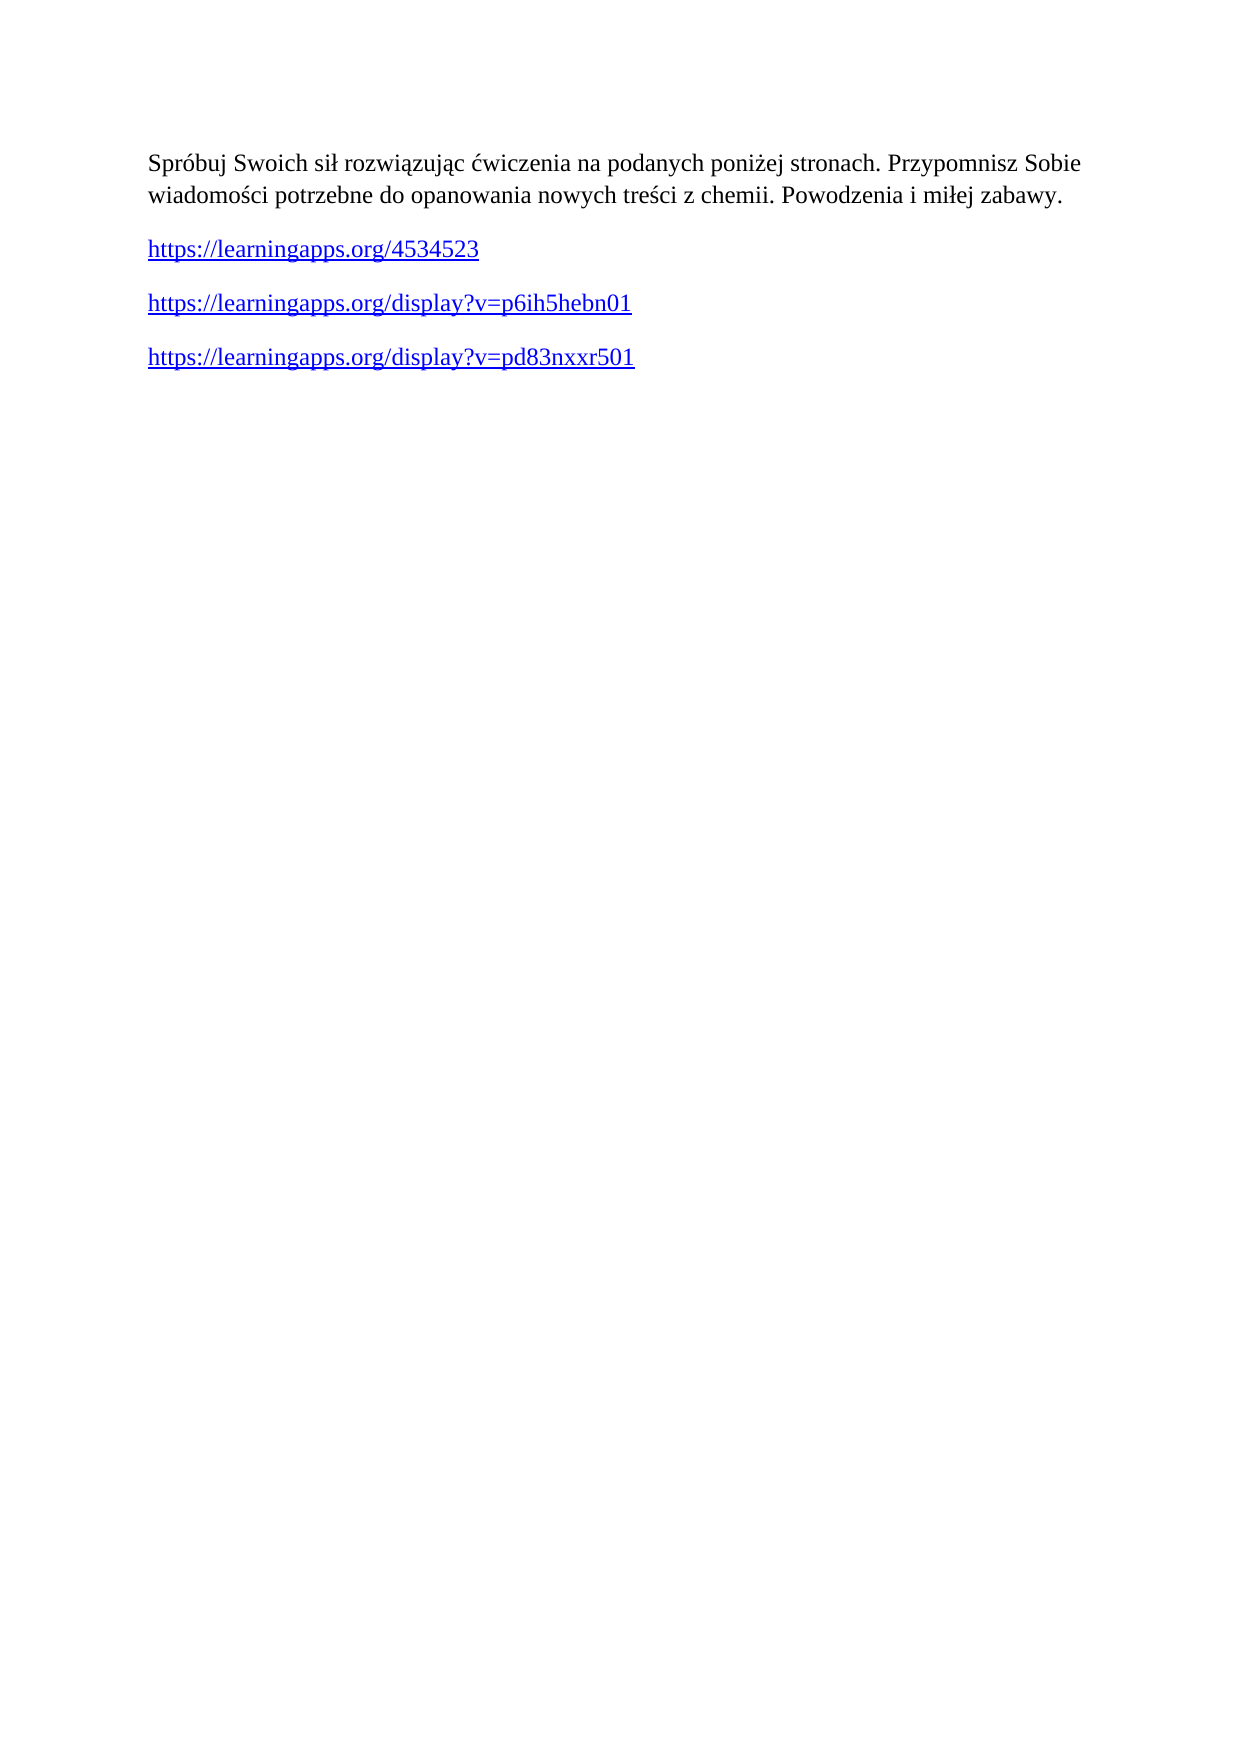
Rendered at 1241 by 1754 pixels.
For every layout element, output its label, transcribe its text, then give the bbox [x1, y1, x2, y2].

text https://learningapps.org/display?v=p6ih5hebn01 [148, 288, 1093, 317]
text https://learningapps.org/display?v=pd83nxxr501 [148, 342, 1093, 371]
text Spróbuj Swoich sił rozwiązując ćwiczenia na podanych poniżej stronach. Przypomnisz Sobie wiadomości potrzebne do opanowania nowych treści z chemii. Powodzenia i miłej zabawy. [148, 148, 1093, 209]
text https://learningapps.org/4534523 [148, 234, 1093, 263]
